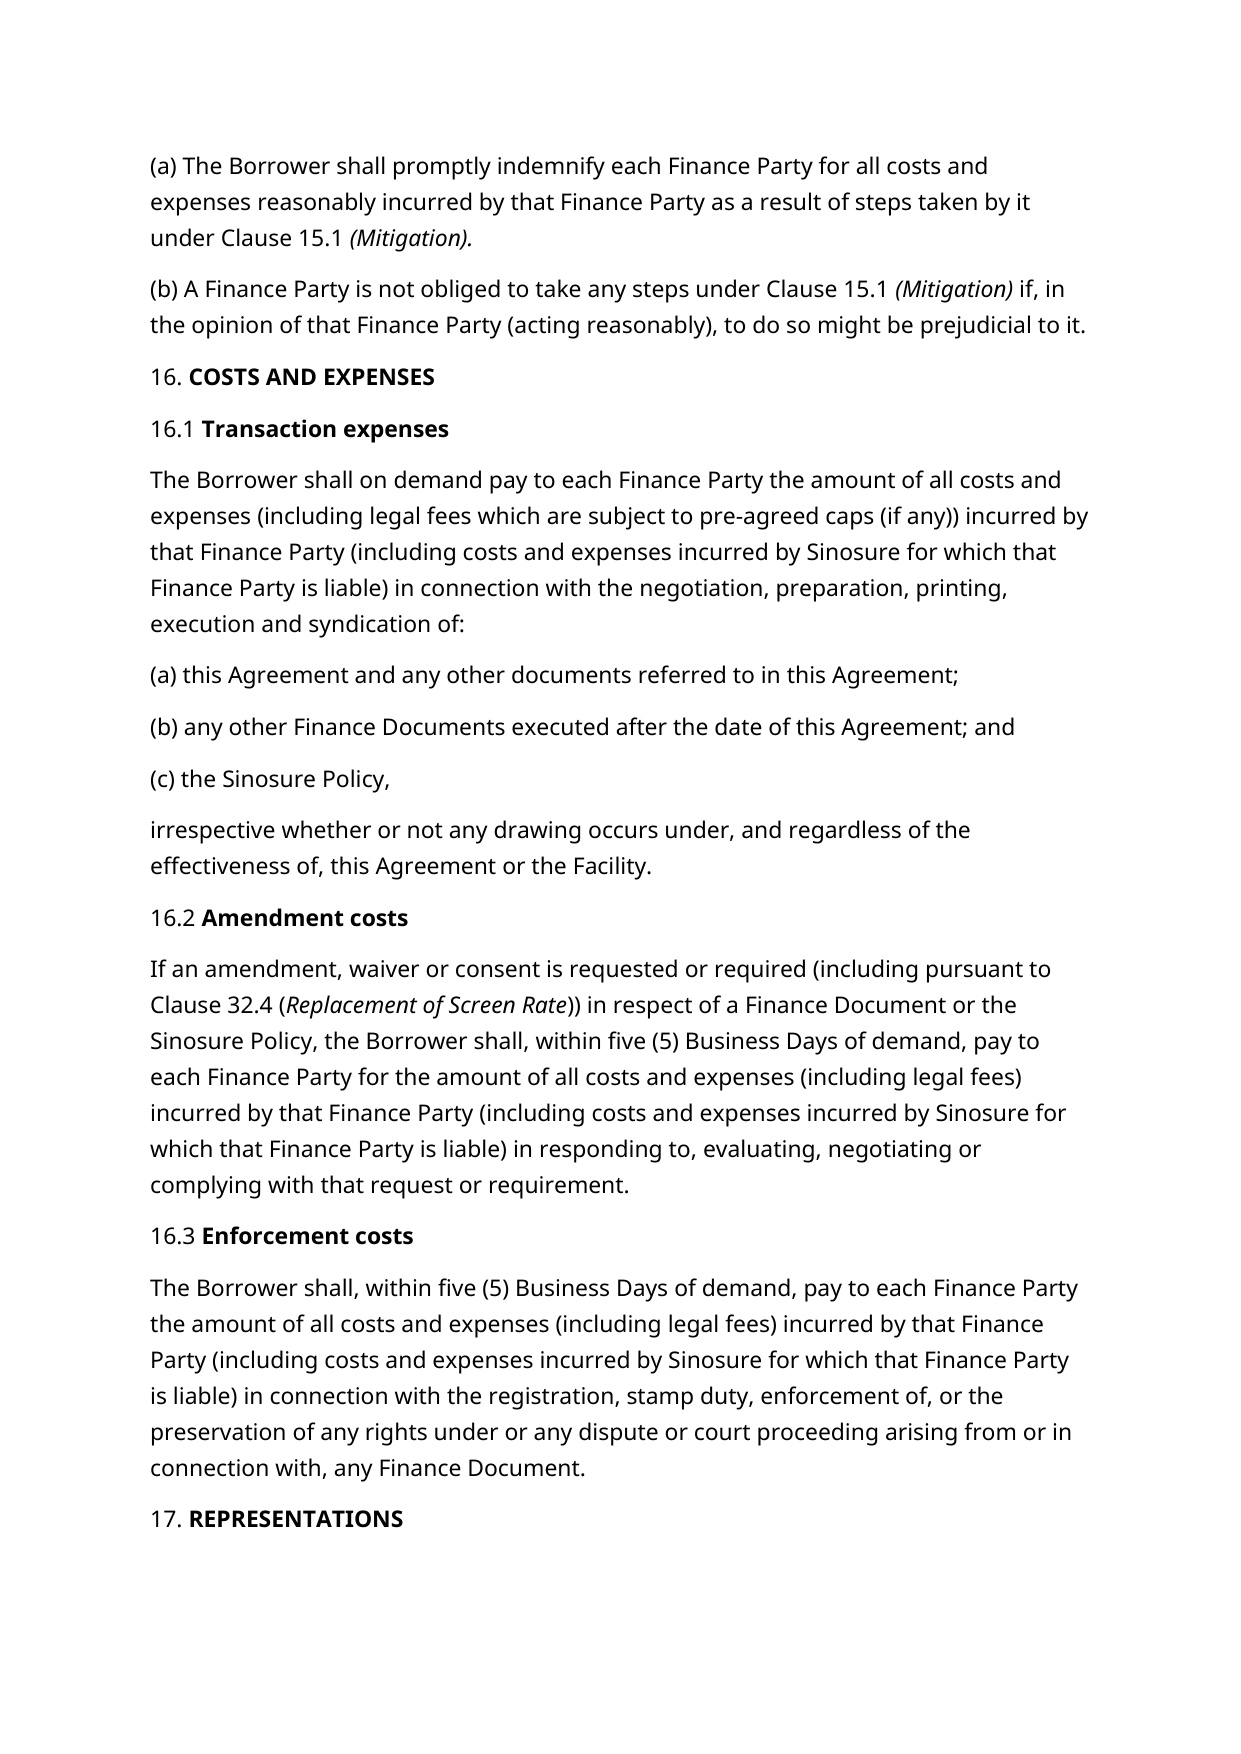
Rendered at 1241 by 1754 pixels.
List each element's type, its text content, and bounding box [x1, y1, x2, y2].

text 16.2 Amendment costs [150, 902, 1090, 933]
text (c) the Sinosure Policy, [150, 762, 1090, 794]
text irrespective whether or not any drawing occurs under, and regardless of the effectiveness of, this Agreement or the Facility. [150, 814, 1090, 881]
text The Borrower shall, within five (5) Business Days of demand, pay to each Finance Party the amount of all costs and expenses (including legal fees) incurred by that Finance Party (including costs and expenses incurred by Sinosure for which that Finance Party is liable) in connection with the registration, stamp duty, enforcement of, or the preservation of any rights under or any dispute or court proceeding arising from or in connection with, any Finance Document. [150, 1272, 1090, 1483]
text If an amendment, waiver or consent is requested or required (including pursuant to Clause 32.4 (Replacement of Screen Rate)) in respect of a Finance Document or the Sinosure Policy, the Borrower shall, within five (5) Business Days of demand, pay to each Finance Party for the amount of all costs and expenses (including legal fees) incurred by that Finance Party (including costs and expenses incurred by Sinosure for which that Finance Party is liable) in responding to, evaluating, negotiating or complying with that request or requirement. [150, 953, 1090, 1200]
text (a) The Borrower shall promptly indemnify each Finance Party for all costs and expenses reasonably incurred by that Finance Party as a result of steps taken by it under Clause 15.1 (Mitigation). [150, 150, 1090, 253]
text (b) A Finance Party is not obliged to take any steps under Clause 15.1 (Mitigation) if, in the opinion of that Finance Party (acting reasonably), to do so might be prejudicial to it. [150, 273, 1090, 341]
text (a) this Agreement and any other documents referred to in this Agreement; [150, 659, 1090, 691]
text 17. REPRESENTATIONS [150, 1503, 1090, 1534]
text (b) any other Finance Documents executed after the date of this Agreement; and [150, 711, 1090, 742]
text 16. COSTS AND EXPENSES [150, 361, 1090, 392]
text 16.1 Transaction expenses [150, 412, 1090, 444]
text 16.3 Enforcement costs [150, 1220, 1090, 1252]
text The Borrower shall on demand pay to each Finance Party the amount of all costs and expenses (including legal fees which are subject to pre-agreed caps (if any)) incurred by that Finance Party (including costs and expenses incurred by Sinosure for which that Finance Party is liable) in connection with the negotiation, preparation, printing, execution and syndication of: [150, 464, 1090, 639]
